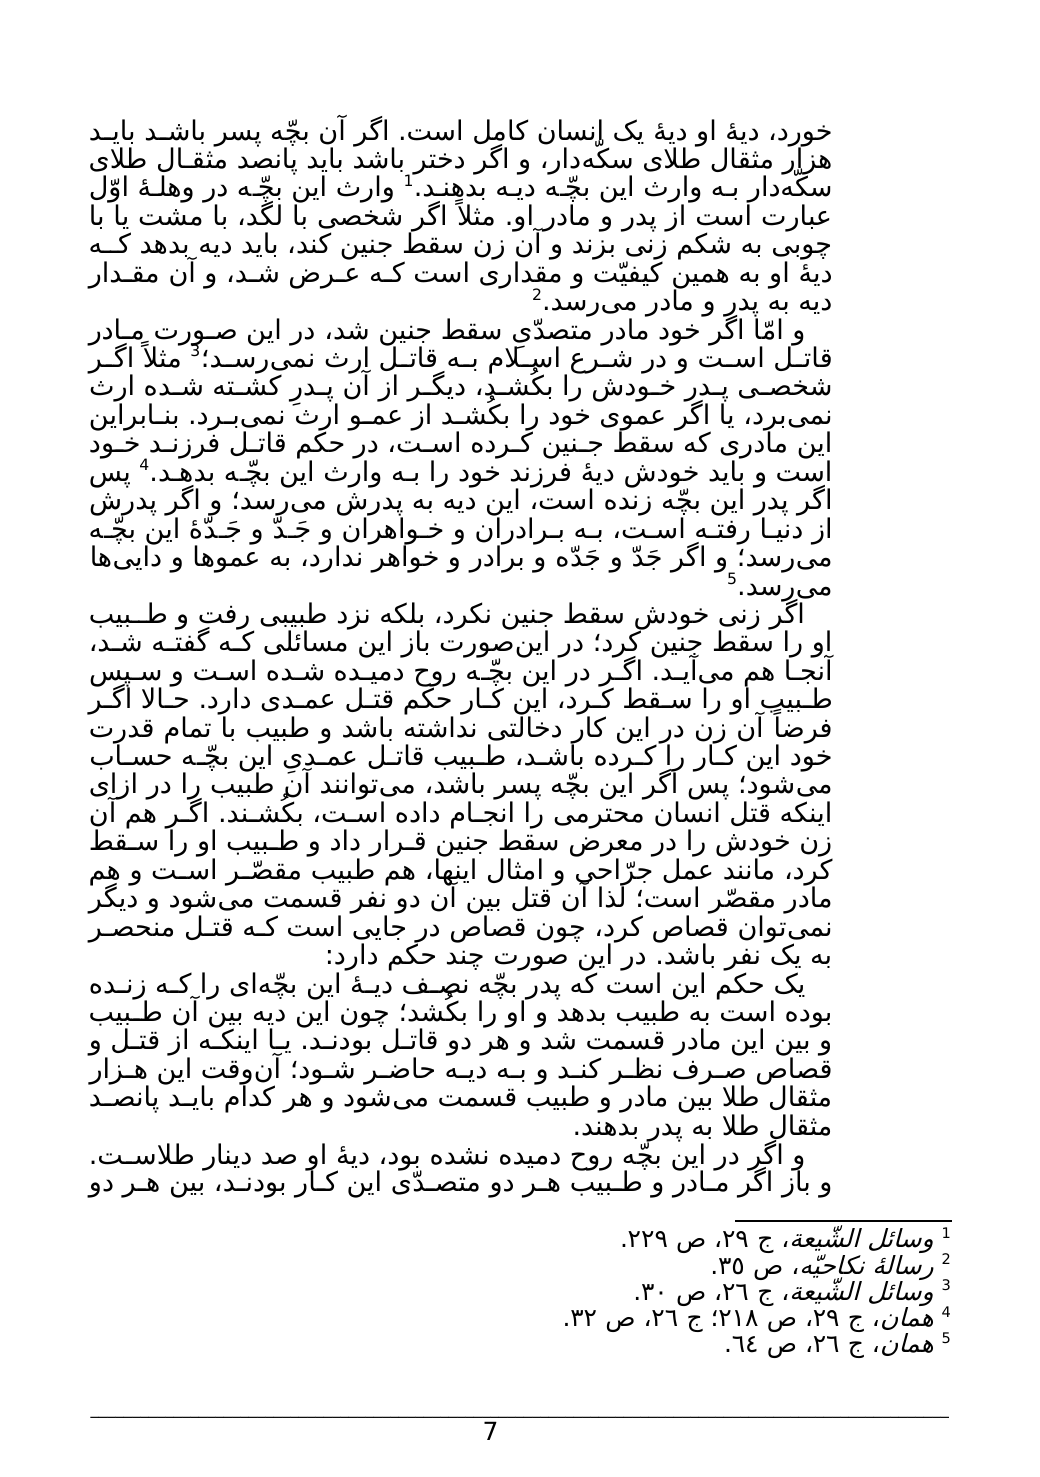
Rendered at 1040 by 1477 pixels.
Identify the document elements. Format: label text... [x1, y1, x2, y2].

text یک حکم این است که پدر بچّه نصف دیۀ این بچّه‌ای را که زنده بوده است به طبیب بدهد و او را بکُشد؛ چون این دیه بین آن طبیب و بین این مادر قسمت شد و هر دو قاتل بودند. یا اینکه از قتل و قصاص صرف نظر کند و به دیه حاضر شود؛ آن‌وقت این هزار مثقال طلا بین مادر و طبیب قسمت می‌شود و هر کدام باید پانصد مثقال طلا به پدر بدهند. [89, 971, 833, 1141]
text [89, 118, 833, 317]
text و امّا اگر خود مادر متصدّیِ سقط جنین شد، در این صورت مادر قاتل است و در شرع اسلام به قاتل ارث نمی‌رسد؛ مثلاً اگر شخصی پدر خودش را بکُشد، دیگر از آن پدرِ کشته شده ارث نمی‌برد، یا اگر عموی خود را بکُشد از عمو ارث نمی‌برد. بنابراین این مادری که سقط جنین کرده است، در حکم قاتل فرزند خود است و باید خودش دیۀ فرزند خود را به وارث این بچّه بدهد. پس اگر پدر این بچّه زنده است، این دیه به پدرش می‌رسد؛ و اگر پدرش از دنیا رفته است، به برادران و خواهران و جَدّ و جَدّۀ این بچّه می‌رسد؛ و اگر جَدّ و جَدّه و برادر و خواهر ندارد، به عموها و دایی‌ها می‌رسد. [89, 317, 833, 601]
text اگر زنی خودش سقط جنین نکرد، بلکه نزد طبیبی رفت و طبیب او را سقط جنین کرد؛ در این‌صورت باز این مسائلی که گفته شد، آنجا هم می‌آید. اگر در این بچّه روح دمیده شده است و سپس طبیب او را سقط کرد، این کار حکم قتل عمدی دارد. حالا اگر فرضاً آن زن در این کار دخالتی نداشته باشد و طبیب با تمام قدرت خود این کار را کرده باشد، طبیب قاتل عمدیِ این بچّه حساب می‌شود؛ پس اگر این بچّه پسر باشد، می‌توانند آن طبیب را در ازای اینکه قتل انسان محترمی را انجام داده است، بکُشند. اگر هم آن زن خودش را در معرض سقط جنین قرار داد و طبیب او را سقط کرد، مانند عمل جرّاحی و امثال اینها، هم طبیب مقصّر است و هم مادر مقصّر است؛ لذا آن قتل بین آن دو نفر قسمت می‌شود و دیگر نمی‌توان قصاص کرد، چون قصاص در جایی است که قتل منحصر به یک نفر باشد. در این صورت چند حکم دارد: [89, 601, 833, 971]
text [89, 1141, 833, 1198]
